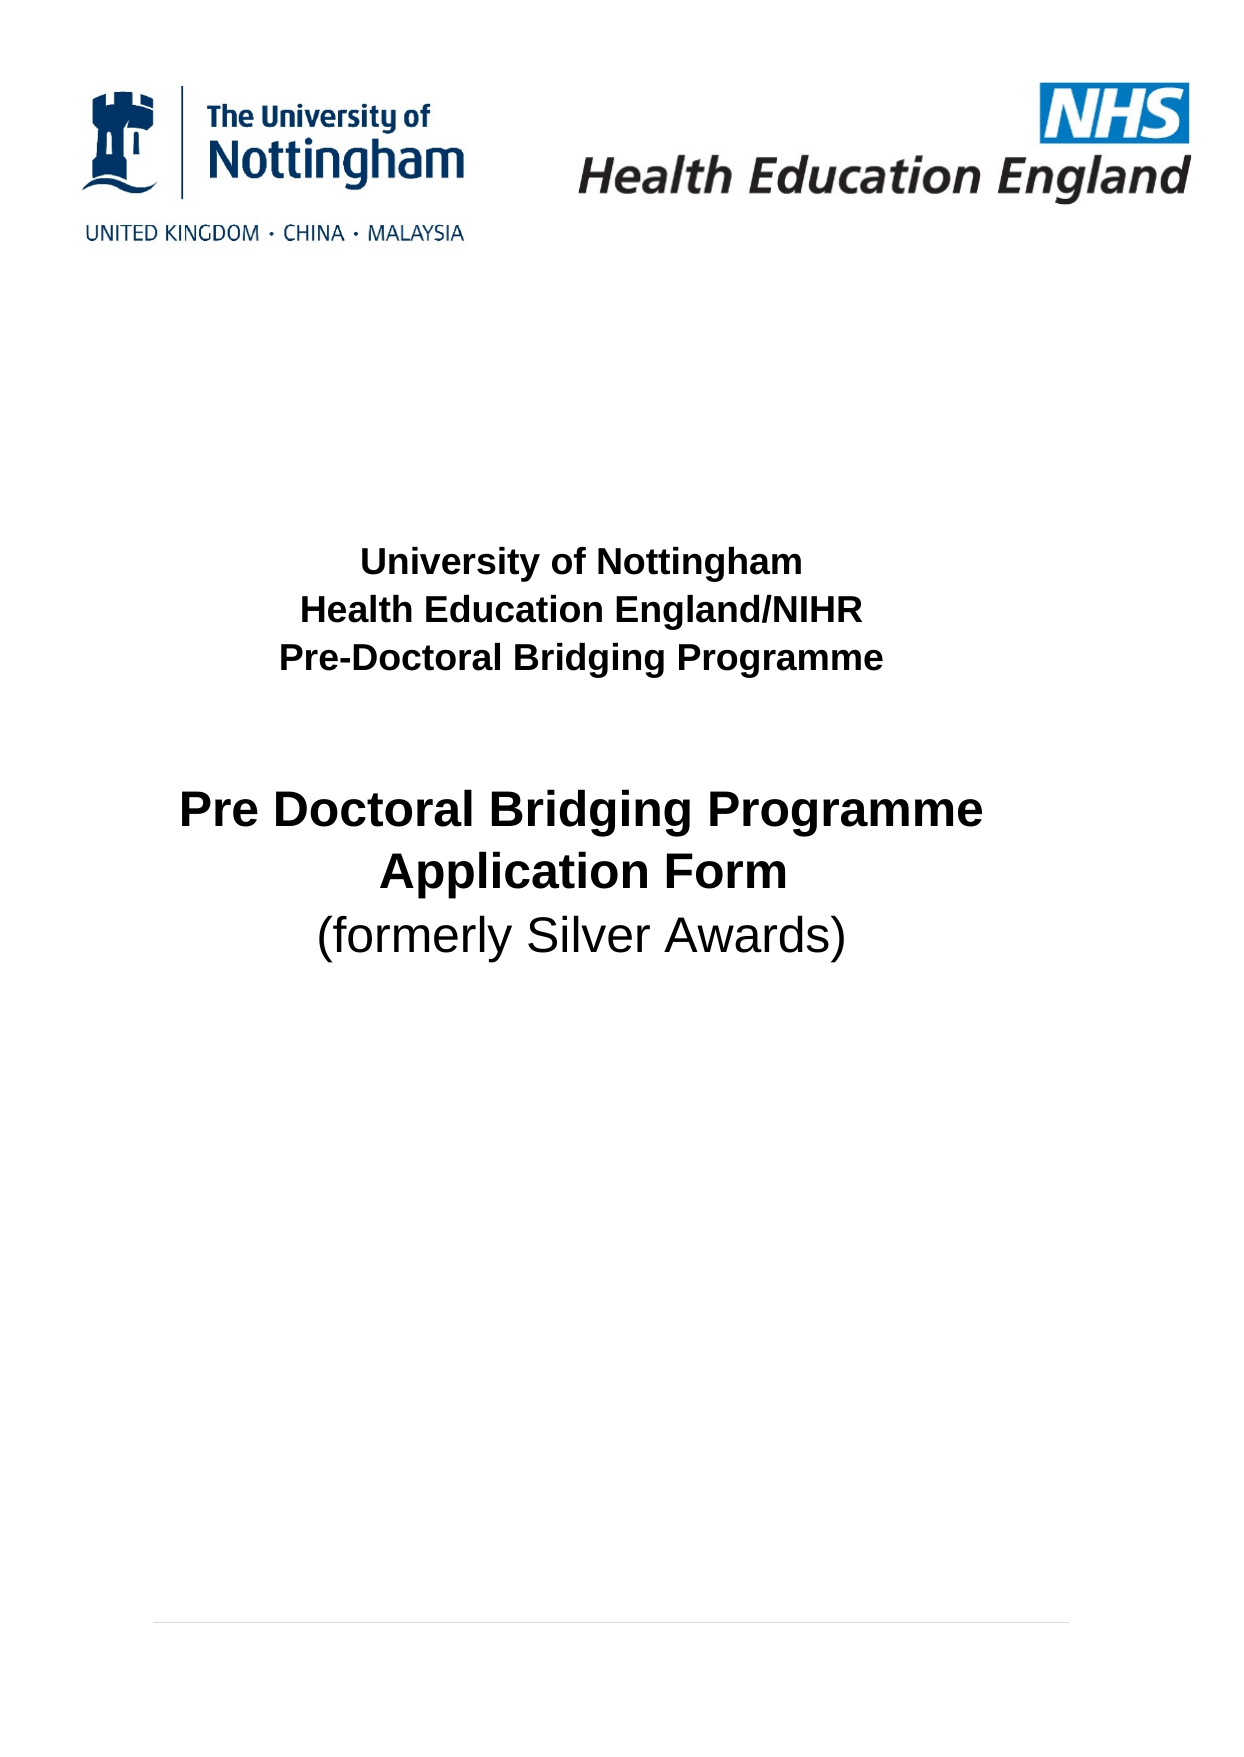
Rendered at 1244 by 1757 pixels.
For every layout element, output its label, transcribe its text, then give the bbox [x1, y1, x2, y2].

text Pre-Doctoral Bridging Programme [165, 636, 998, 679]
text Pre Doctoral Bridging Programme Application Form [165, 780, 998, 899]
text University of Nottingham [165, 539, 998, 583]
picture [73, 75, 472, 252]
text Health Education England/NIHR [165, 588, 998, 631]
picture [578, 82, 1192, 205]
text (formerly Silver Awards) [165, 905, 998, 963]
